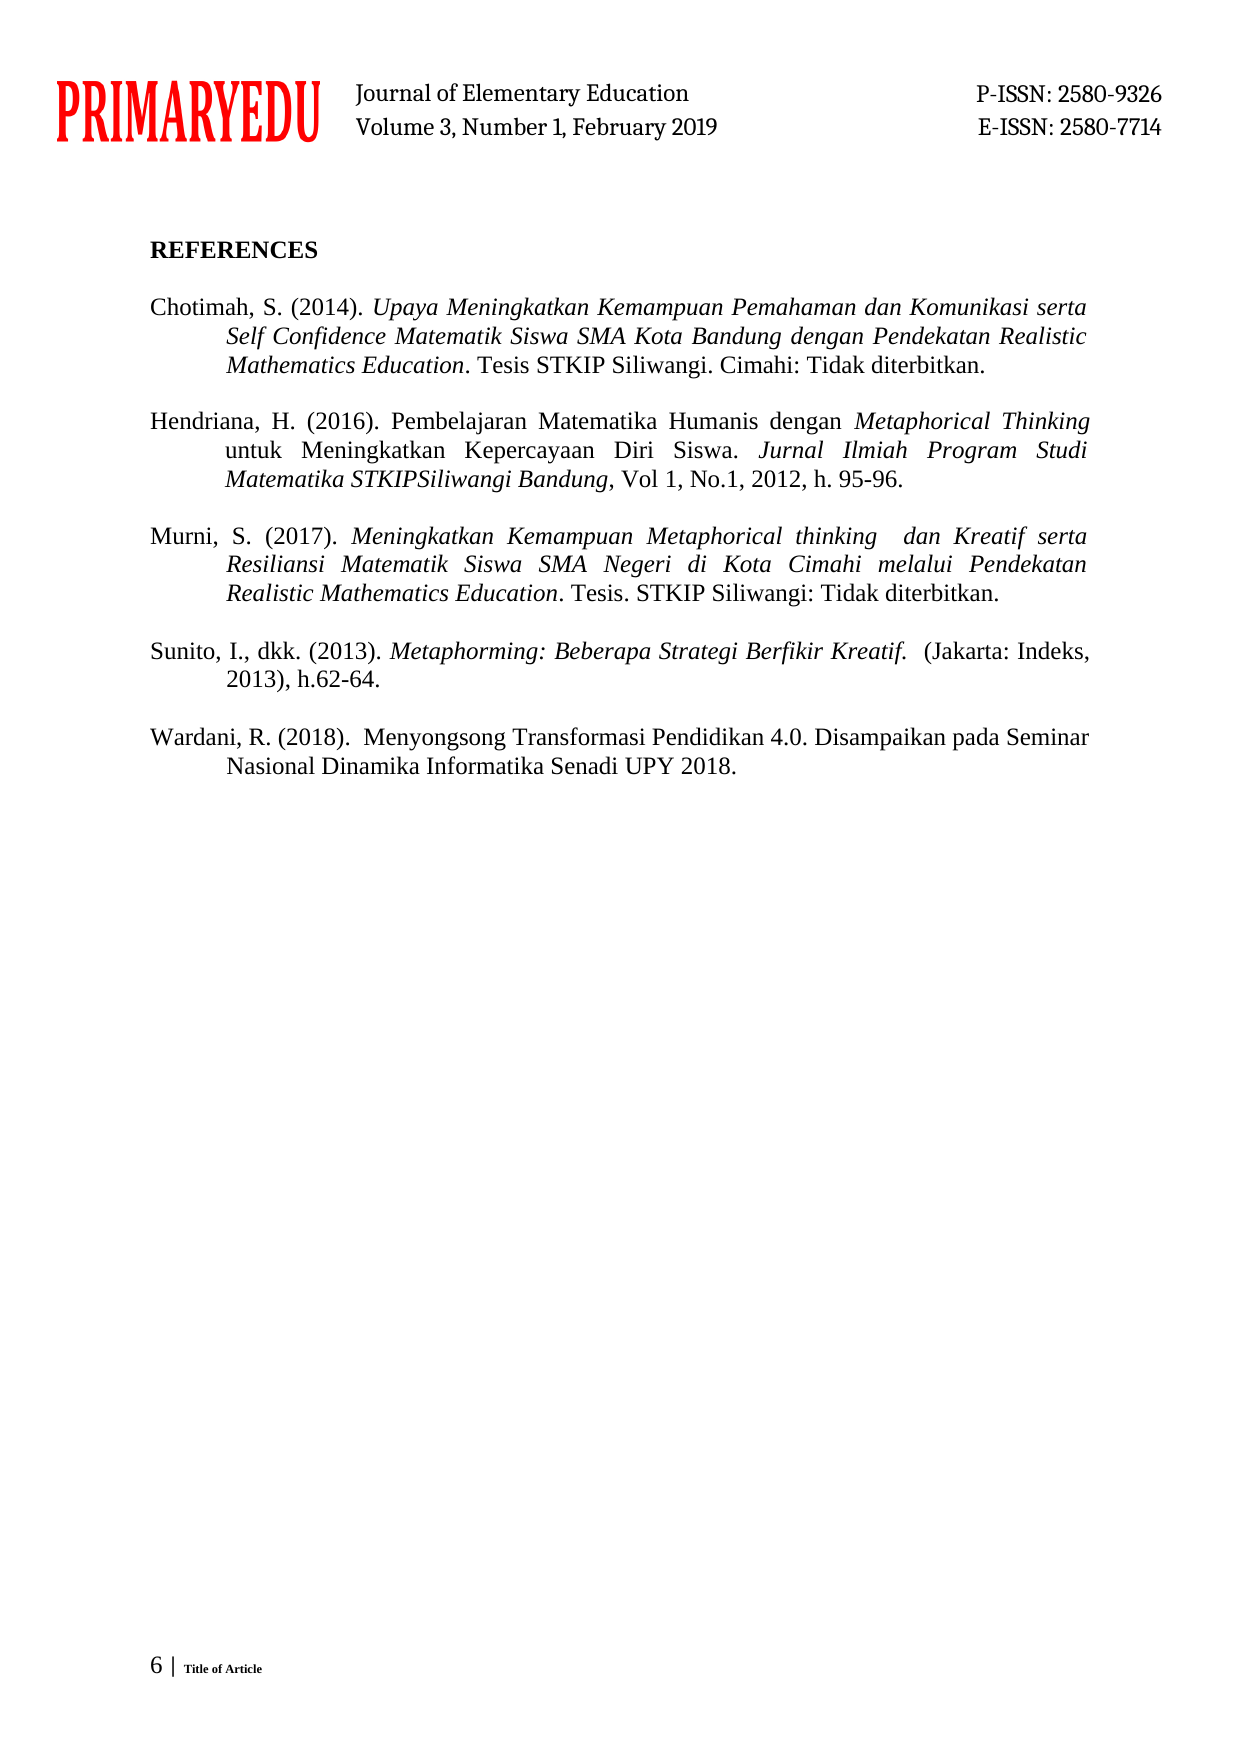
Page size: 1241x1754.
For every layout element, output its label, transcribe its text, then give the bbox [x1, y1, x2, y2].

text Sunito, I., dkk. (2013). Metaphorming: Beberapa Strategi Berfikir Kreatif. (Jakarta: Indeks, 2013), h.62-64. [150, 636, 1090, 693]
text Chotimah, S. (2014). Upaya Meningkatkan Kemampuan Pemahaman dan Komunikasi serta Self Confidence Matematik Siswa SMA Kota Bandung dengan Pendekatan Realistic Mathematics Education. Tesis STKIP Siliwangi. Cimahi: Tidak diterbitkan. [150, 292, 1090, 378]
list REFERENCES [150, 235, 1090, 263]
text Murni, S. (2017). Meningkatkan Kemampuan Metaphorical thinking dan Kreatif serta Resiliansi Matematik Siswa SMA Negeri di Kota Cimahi melalui Pendekatan Realistic Mathematics Education. Tesis. STKIP Siliwangi: Tidak diterbitkan. [150, 521, 1090, 607]
picture [43, 62, 320, 152]
text Hendriana, H. (2016). Pembelajaran Matematika Humanis dengan Metaphorical Thinking untuk Meningkatkan Kepercayaan Diri Siswa. Jurnal Ilmiah Program Studi Matematika STKIPSiliwangi Bandung, Vol 1, No.1, 2012, h. 95-96. [150, 406, 1090, 493]
text Wardani, R. (2018). Menyongsong Transformasi Pendidikan 4.0. Disampaikan pada Seminar Nasional Dinamika Informatika Senadi UPY 2018. [150, 722, 1090, 779]
